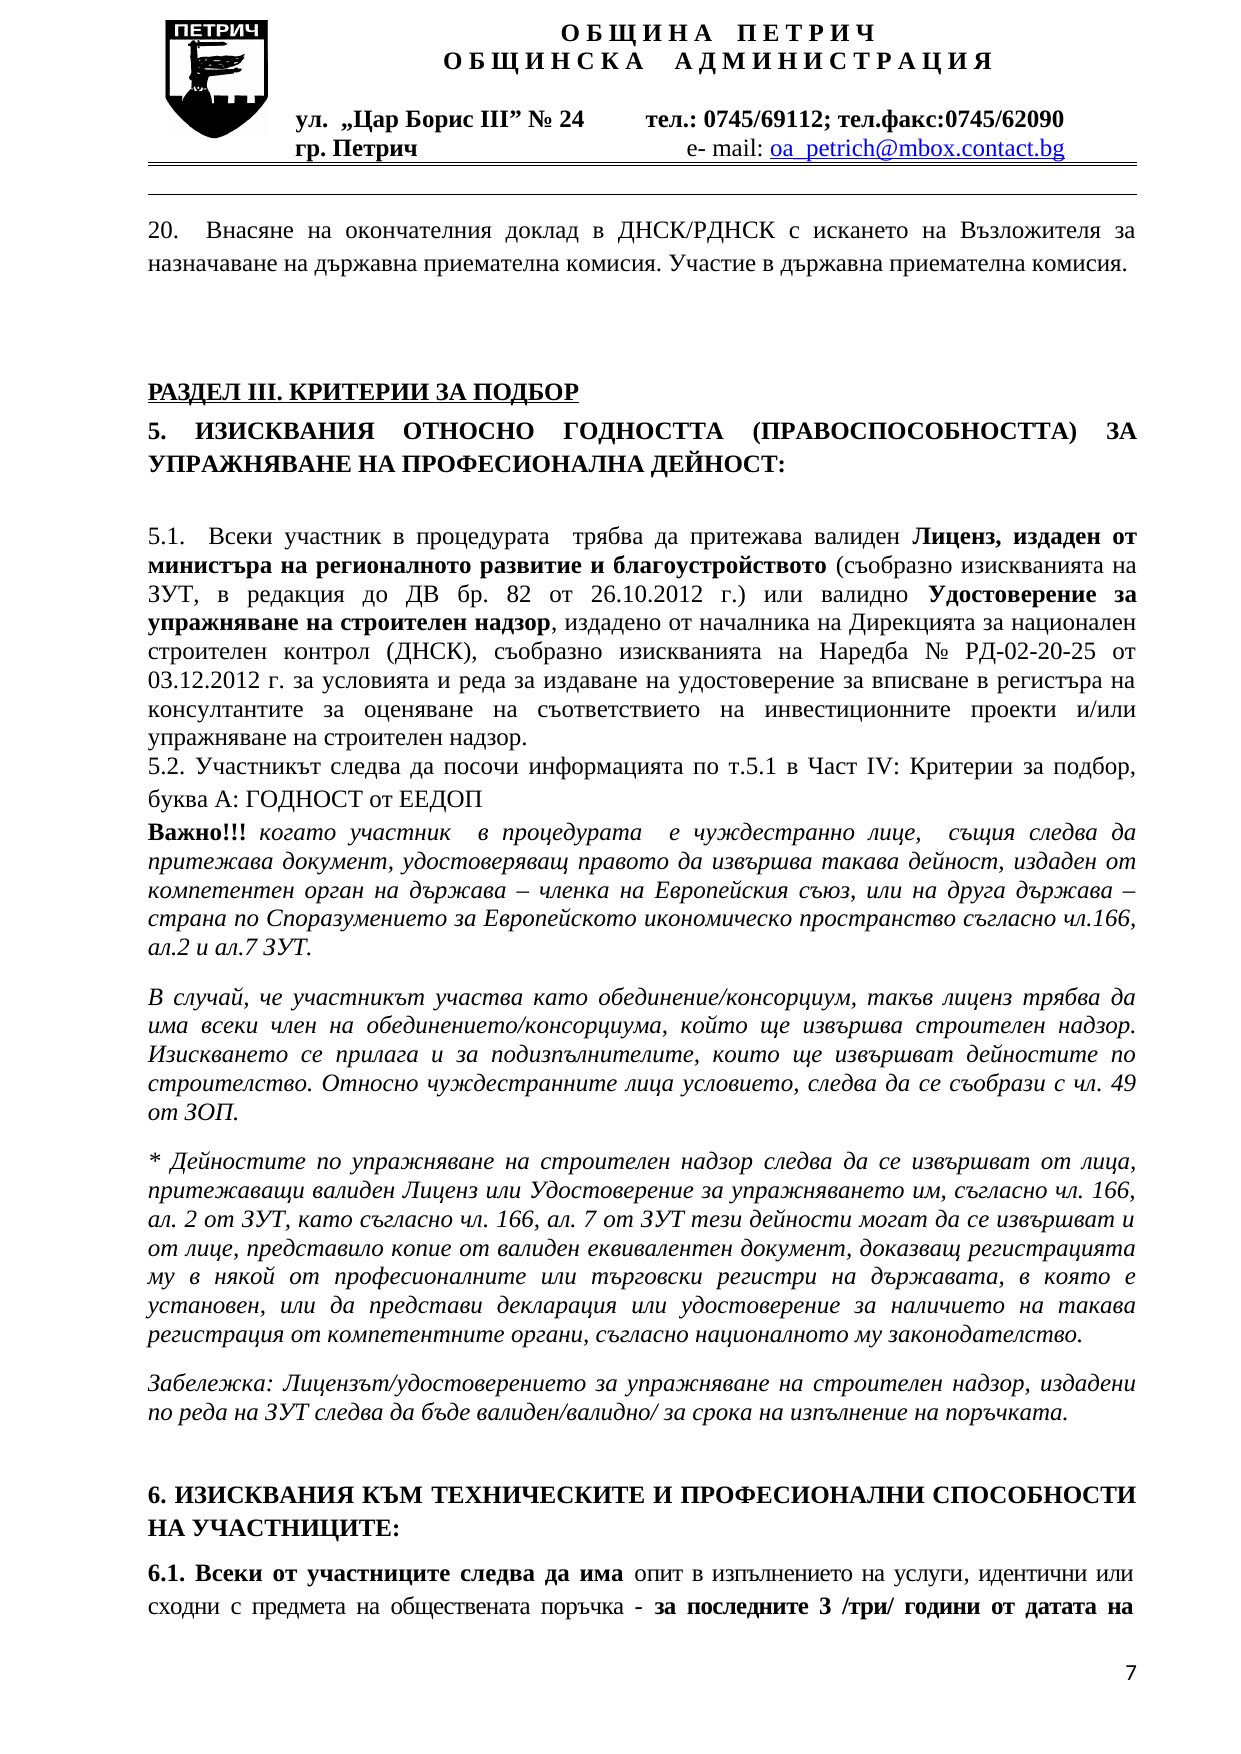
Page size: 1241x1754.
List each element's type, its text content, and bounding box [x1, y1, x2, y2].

text * Дейностите по упражняване на строителен надзор следва да се извършват от лица, притежаващи валиден Лиценз или Удостоверение за упражняването им, съгласно чл. 166, ал. 2 от ЗУТ, като съгласно чл. 166, ал. 7 от ЗУТ тези дейности могат да се извършват и от лице, представило копие от валиден еквивалентен документ, доказващ регистрацията му в някой от професионалните или търговски регистри на държавата, в която е установен, или да представи декларация или удостоверение за наличието на такава регистрация от компетентните органи, съгласно националното му законодателство. [148, 1146, 1137, 1348]
picture [162, 17, 271, 141]
text Забележка: Лицензът/удостоверението за упражняване на строителен надзор, издадени по реда на ЗУТ следва да бъде валиден/валидно/ за срока на изпълнение на поръчката. [148, 1368, 1137, 1426]
subtitle РАЗДЕЛ IiI. КРИТЕРИИ ЗА ПОДБОР [148, 377, 1137, 405]
text 20. Внасяне на окончателния доклад в ДНСК/РДНСК с искането на Възложителя за назначаване на държавна приемателна комисия. Участие в държавна приемателна комисия. [148, 216, 1137, 277]
text Важно!!! когато участник в процедурата е чуждестранно лице, същия следва да притежава документ, удостоверяващ правото да извършва такава дейност, издаден от компетентен орган на държава – членка на Европейския съюз, или на друга държава – страна по Споразумението за Европейското икономическо пространство съгласно чл.166, ал.2 и ал.7 ЗУТ. [148, 817, 1137, 961]
text 5. ИЗИСКВАНИЯ ОТНОСНО ГОДНОСТТА (ПРАВОСПОСОБНОСТТА) ЗА УПРАЖНЯВАНЕ НА ПРОФЕСИОНАЛНА ДЕЙНОСТ: [148, 416, 1137, 478]
text 6. ИЗИСКВАНИЯ КЪМ ТехническиТЕ И ПРОФЕСИОНАЛНИ СПОСОБНОСТИ НА УЧАСТНИЦИТЕ: [148, 1480, 1137, 1542]
list 5.1. Всеки участник в процедурата трябва да притежава валиден Лиценз, издаден от министъра на регионалното развитие и благоустройството (съобразно изискванията на ЗУТ, в редакция до ДВ бр. 82 от 26.10.2012 г.) или валидно Удостоверение за упражняване на строителен надзор, издадено от началника на Дирекцията за национален строителен контрол (ДНСК), съобразно изискванията на Наредба № РД-02-20-25 от 03.12.2012 г. за условията и реда за издаване на удостоверение за вписване в регистъра на консултантите за оценяване на съответствието на инвестиционните проекти и/или упражняване на строителен надзор. [148, 521, 1137, 751]
text В случай, че участникът участва като обединение/консорциум, такъв лиценз трябва да има всеки член на обединението/консорциума, който ще извършва строителен надзор. Изискването се прилага и за подизпълнителите, които ще извършват дейностите по строителство. Относно чуждестранните лица условието, следва да се съобрази с чл. 49 от ЗОП. [148, 982, 1137, 1126]
title 5.2. Участникът следва да посочи информацията по т.5.1 в Част IV: Критерии за подбор, буква А: ГОДНОСТ от ЕЕДОП [148, 751, 1137, 813]
